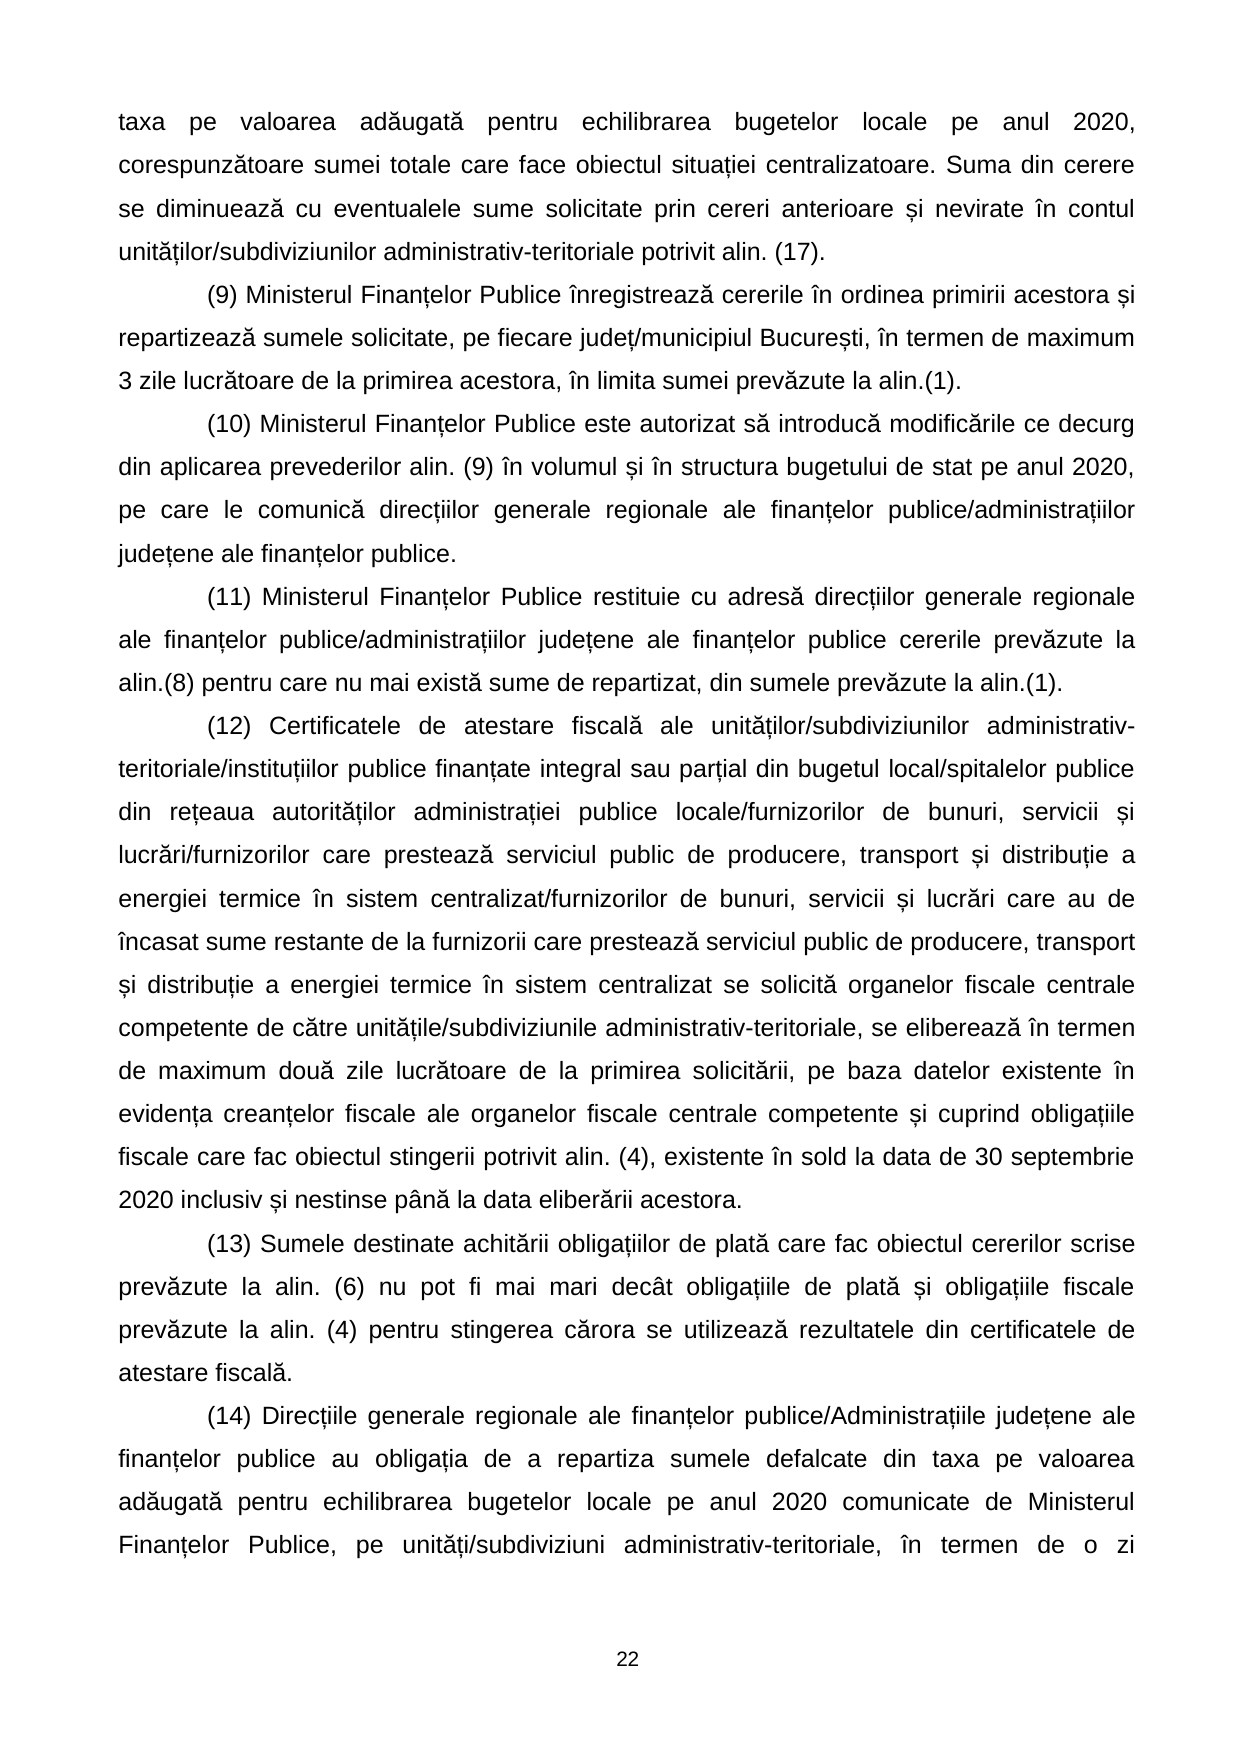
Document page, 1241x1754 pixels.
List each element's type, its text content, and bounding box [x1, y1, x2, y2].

text (9) Ministerul Finanțelor Publice înregistrează cererile în ordinea primirii acestora și repartizează sumele solicitate, pe fiecare județ/municipiul București, în termen de maximum 3 zile lucrătoare de la primirea acestora, în limita sumei prevăzute la alin.(1). [118, 280, 1137, 395]
text (11) Ministerul Finanțelor Publice restituie cu adresă direcțiilor generale regionale ale finanțelor publice/administrațiilor județene ale finanțelor publice cererile prevăzute la alin.(8) pentru care nu mai există sume de repartizat, din sumele prevăzute la alin.(1). [118, 582, 1137, 697]
text (13) Sumele destinate achitării obligațiilor de plată care fac obiectul cererilor scrise prevăzute la alin. (6) nu pot fi mai mari decât obligațiile de plată și obligațiile fiscale prevăzute la alin. (4) pentru stingerea cărora se utilizează rezultatele din certificatele de atestare fiscală. [118, 1229, 1137, 1387]
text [118, 1401, 1137, 1559]
text (10) Ministerul Finanțelor Publice este autorizat să introducă modificările ce decurg din aplicarea prevederilor alin. (9) în volumul și în structura bugetului de stat pe anul 2020, pe care le comunică direcțiilor generale regionale ale finanțelor publice/administrațiilor județene ale finanțelor publice. [118, 409, 1137, 567]
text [118, 107, 1137, 266]
text (12) Certificatele de atestare fiscală ale unităților/subdiviziunilor administrativ-teritoriale/instituțiilor publice finanțate integral sau parțial din bugetul local/spitalelor publice din rețeaua autorităților administrației publice locale/furnizorilor de bunuri, servicii și lucrări/furnizorilor care prestează serviciul public de producere, transport și distribuție a energiei termice în sistem centralizat/furnizorilor de bunuri, servicii și lucrări care au de încasat sume restante de la furnizorii care prestează serviciul public de producere, transport și distribuție a energiei termice în sistem centralizat se solicită organelor fiscale centrale competente de către unitățile/subdiviziunile administrativ-teritoriale, se eliberează în termen de maximum două zile lucrătoare de la primirea solicitării, pe baza datelor existente în evidența creanțelor fiscale ale organelor fiscale centrale competente și cuprind obligațiile fiscale care fac obiectul stingerii potrivit alin. (4), existente în sold la data de 30 septembrie 2020 inclusiv și nestinse până la data eliberării acestora. [118, 711, 1137, 1214]
